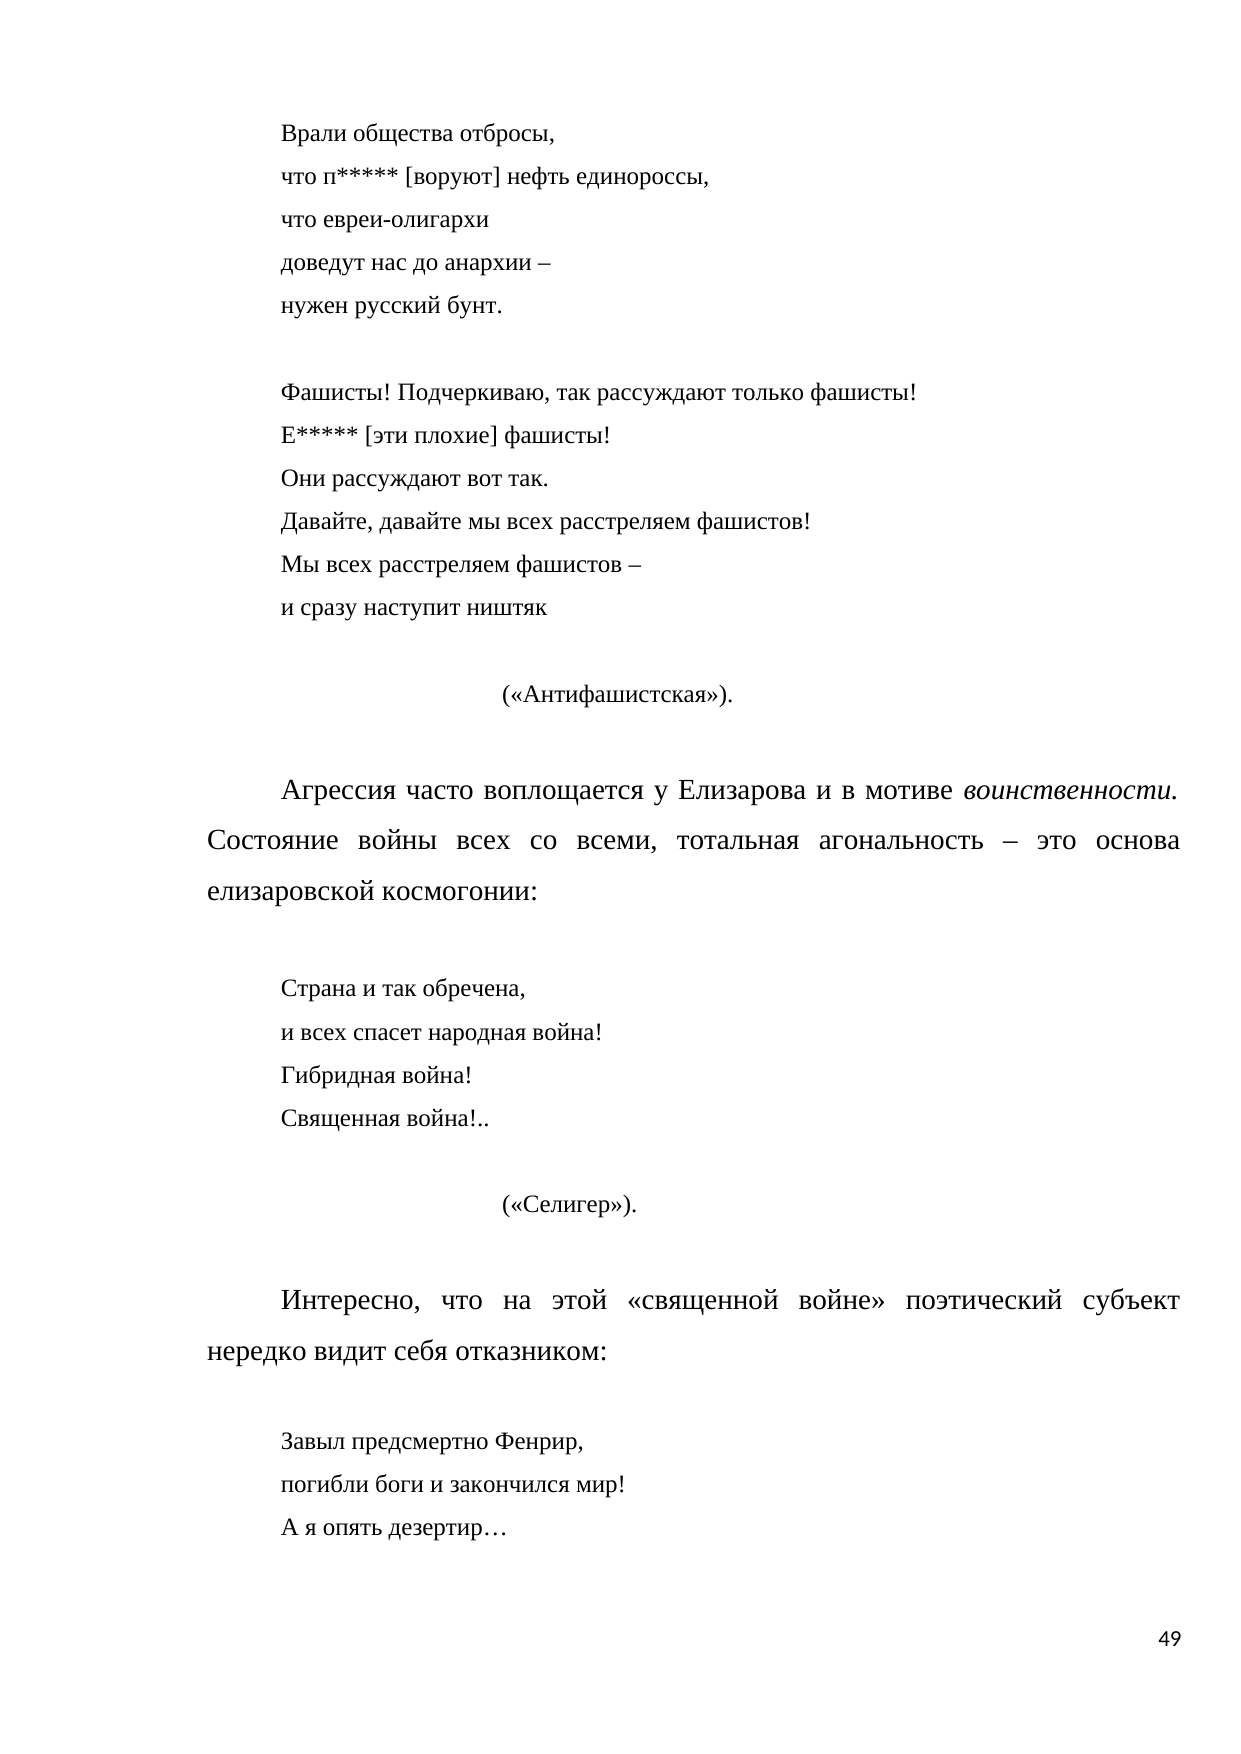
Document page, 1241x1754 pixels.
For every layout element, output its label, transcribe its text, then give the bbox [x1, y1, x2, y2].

text что п***** [воруют] нефть единороссы, [207, 161, 1181, 190]
text Они рассуждают вот так. [207, 463, 1181, 492]
text что евреи-олигархи [207, 204, 1181, 233]
text и сразу наступит ништяк [207, 592, 1181, 621]
text («Антифашистская»). [428, 679, 1181, 707]
text Интересно, что на этой «священной войне» поэтический субъект нередко видит себя отказником: [207, 1282, 1181, 1366]
text Врали общества отбросы, [207, 118, 1181, 147]
text нужен русский бунт. [207, 291, 1181, 319]
text Священная война!.. [207, 1103, 1181, 1132]
text погибли боги и закончился мир! [207, 1469, 1181, 1498]
text и всех спасет народная война! [207, 1017, 1181, 1045]
text («Селигер»). [428, 1189, 1181, 1218]
text А я опять дезертир… [207, 1512, 1181, 1541]
text Давайте, давайте мы всех расстреляем фашистов! [207, 506, 1181, 535]
text доведут нас до анархии – [207, 247, 1181, 276]
text Фашисты! Подчеркиваю, так рассуждают только фашисты! [207, 377, 1181, 406]
text Завыл предсмертно Фенрир, [207, 1426, 1181, 1455]
text Мы всех расстреляем фашистов – [207, 549, 1181, 578]
text Страна и так обречена, [207, 973, 1181, 1002]
text Агрессия часто воплощается у Елизарова и в мотиве воинственности. Состояние войны всех со всеми, тотальная агональность – это основа елизаровской космогонии: [207, 772, 1181, 906]
text Гибридная война! [207, 1060, 1181, 1088]
text Е***** [эти плохие] фашисты! [207, 420, 1181, 449]
